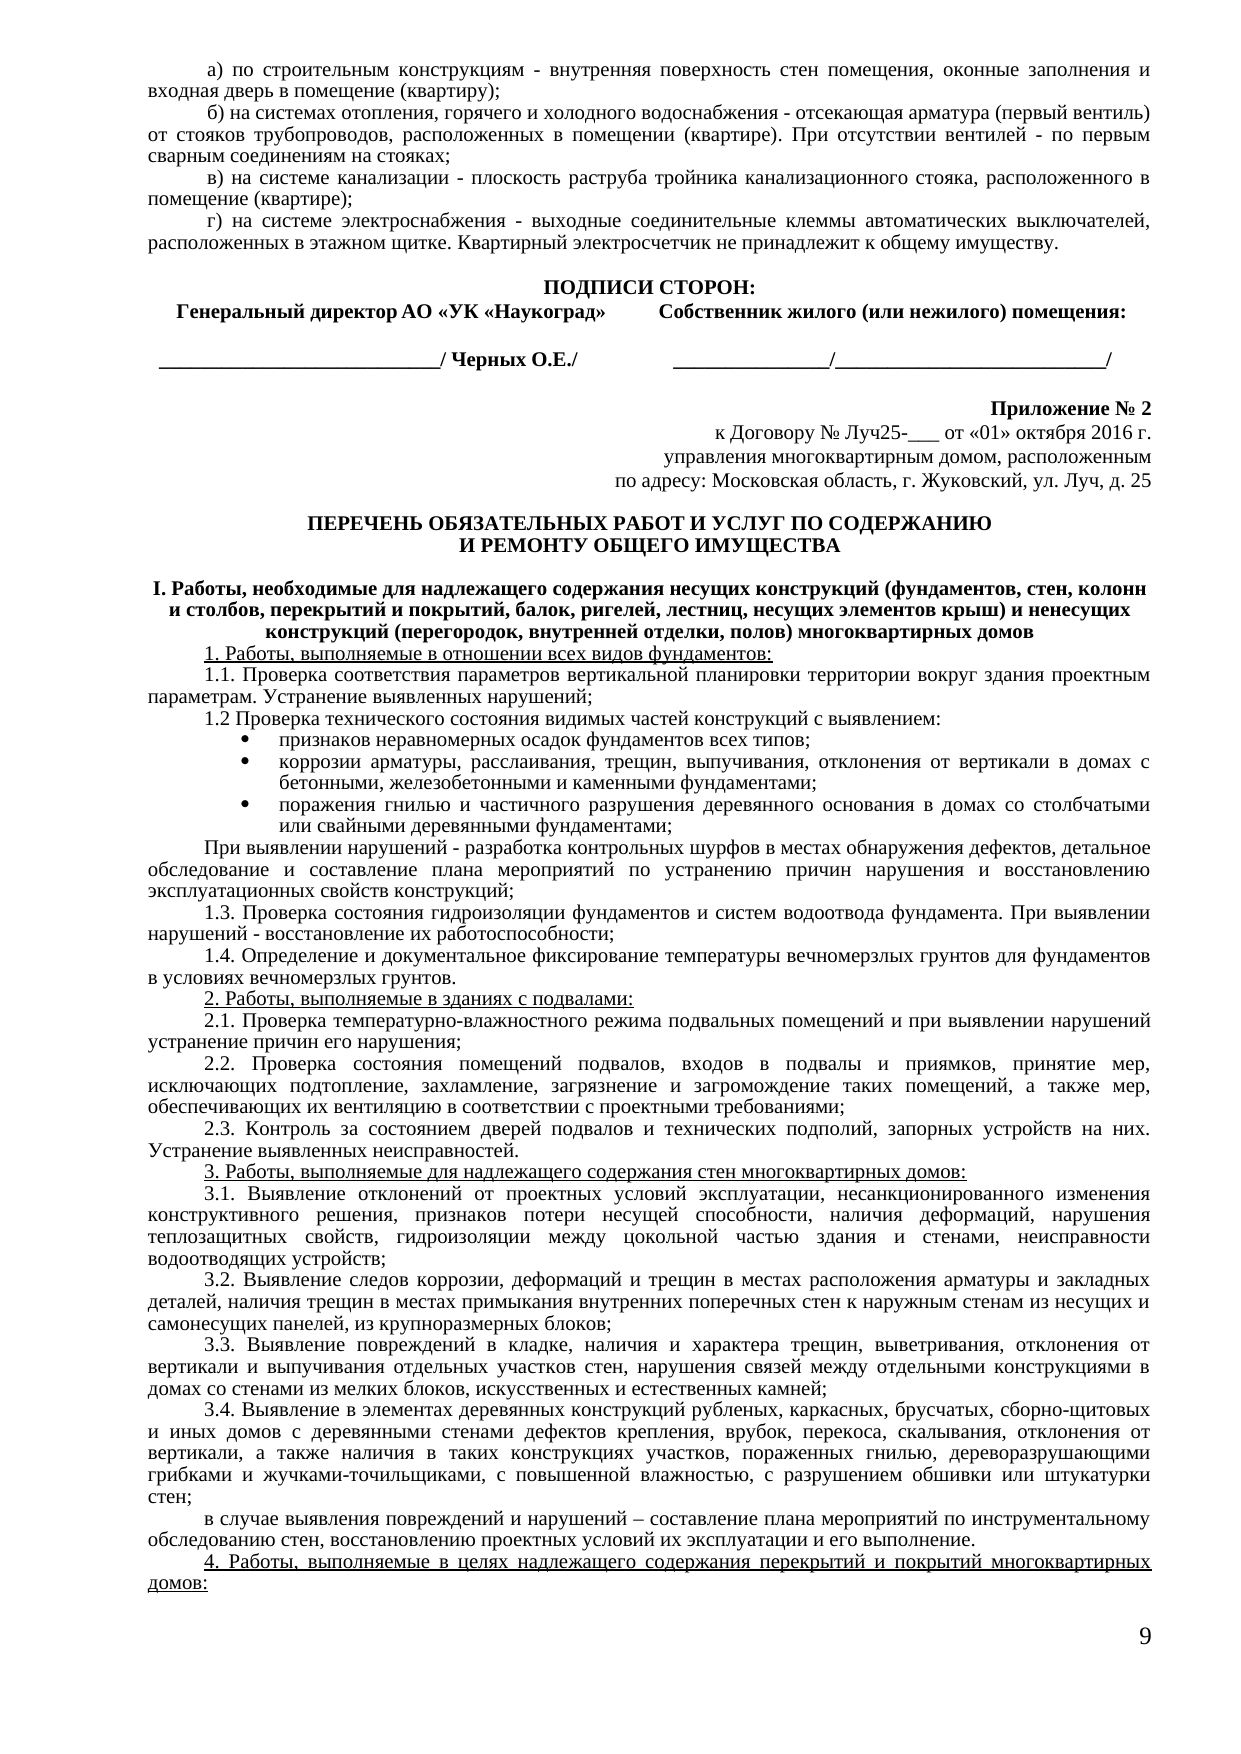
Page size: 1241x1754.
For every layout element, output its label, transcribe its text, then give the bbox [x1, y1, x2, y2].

text 3. Работы, выполняемые для надлежащего содержания стен многоквартирных домов: [148, 1162, 1152, 1183]
text по адресу: Московская область, г. Жуковский, ул. Луч, д. 25 [148, 468, 1152, 492]
text 3.2. Выявление следов коррозии, деформаций и трещин в местах расположения арматуры и закладных деталей, наличия трещин в местах примыкания внутренних поперечных стен к наружным стенам из несущих и самонесущих панелей, из крупноразмерных блоков; [148, 1270, 1152, 1334]
text 2.2. Проверка состояния помещений подвалов, входов в подвалы и приямков, принятие мер, исключающих подтопление, захламление, загрязнение и загромождение таких помещений, а также мер, обеспечивающих их вентиляцию в соответствии с проектными требованиями; [148, 1053, 1152, 1118]
text 1.3. Проверка состояния гидроизоляции фундаментов и систем водоотвода фундамента. При выявлении нарушений - восстановление их работоспособности; [148, 902, 1152, 945]
text а) по строительным конструкциям - внутренняя поверхность стен помещения, оконные заполнения и входная дверь в помещение (квартиру); [148, 59, 1152, 102]
text г) на системе электроснабжения - выходные соединительные клеммы автоматических выключателей, расположенных в этажном щитке. Квартирный электросчетчик не принадлежит к общему имуществу. [148, 210, 1152, 254]
text I. Работы, необходимые для надлежащего содержания несущих конструкций (фундаментов, стен, колонн и столбов, перекрытий и покрытий, балок, ригелей, лестниц, несущих элементов крыш) и ненесущих конструкций (перегородок, внутренней отделки, полов) многоквартирных домов [148, 578, 1152, 643]
list коррозии арматуры, расслаивания, трещин, выпучивания, отклонения от вертикали в домах с бетонными, железобетонными и каменными фундаментами; [241, 751, 1152, 794]
table_cell ___________________________/ Черных О.Е./ [148, 323, 634, 371]
text 2. Работы, выполняемые в зданиях с подвалами: [148, 989, 1152, 1010]
text И РЕМОНТУ ОБЩЕГО ИМУЩЕСТВА [148, 535, 1152, 556]
list поражения гнилью и частичного разрушения деревянного основания в домах со столбчатыми или свайными деревянными фундаментами; [241, 794, 1152, 837]
text 1.1. Проверка соответствия параметров вертикальной планировки территории вокруг здания проектным параметрам. Устранение выявленных нарушений; [148, 664, 1152, 708]
text При выявлении нарушений - разработка контрольных шурфов в местах обнаружения дефектов, детальное обследование и составление плана мероприятий по устранению причин нарушения и восстановлению эксплуатационных свойств конструкций; [148, 837, 1152, 902]
text 3.4. Выявление в элементах деревянных конструкций рубленых, каркасных, брусчатых, сборно-щитовых и иных домов с деревянными стенами дефектов крепления, врубок, перекоса, скалывания, отклонения от вертикали, а также наличия в таких конструкциях участков, пораженных гнилью, дереворазрушающими грибками и жучками-точильщиками, с повышенной влажностью, с разрушением обшивки или штукатурки стен; [148, 1399, 1152, 1508]
text 2.3. Контроль за состоянием дверей подвалов и технических подполий, запорных устройств на них. Устранение выявленных неисправностей. [148, 1118, 1152, 1162]
text ПОДПИСИ СТОРОН: [148, 275, 1152, 299]
text в) на системе канализации - плоскость раструба тройника канализационного стояка, расположенного в помещение (квартире); [148, 167, 1152, 210]
text 1.2 Проверка технического состояния видимых частей конструкций с выявлением: [148, 708, 1152, 729]
text в случае выявления повреждений и нарушений – составление плана мероприятий по инструментальному обследованию стен, восстановлению проектных условий их эксплуатации и его выполнение. [148, 1508, 1152, 1551]
text к Договору № Луч25-___ от «01» октября 2016 г. [148, 419, 1152, 444]
text 3.1. Выявление отклонений от проектных условий эксплуатации, несанкционированного изменения конструктивного решения, признаков потери несущей способности, наличия деформаций, нарушения теплозащитных свойств, гидроизоляции между цокольной частью здания и стенами, неисправности водоотводящих устройств; [148, 1183, 1152, 1270]
text управления многоквартирным домом, расположенным [148, 444, 1152, 468]
list признаков неравномерных осадок фундаментов всех типов; [241, 729, 1152, 751]
text 3.3. Выявление повреждений в кладке, наличия и характера трещин, выветривания, отклонения от вертикали и выпучивания отдельных участков стен, нарушения связей между отдельными конструкциями в домах со стенами из мелких блоков, искусственных и естественных камней; [148, 1334, 1152, 1399]
text 1.4. Определение и документальное фиксирование температуры вечномерзлых грунтов для фундаментов в условиях вечномерзлых грунтов. [148, 945, 1152, 989]
table_cell _______________/__________________________/ [634, 323, 1151, 371]
table_header Собственник жилого (или нежилого) помещения: [634, 299, 1151, 323]
text ПЕРЕЧЕНЬ ОБЯЗАТЕЛЬНЫХ РАБОТ И УСЛУГ ПО СОДЕРЖАНИЮ [148, 513, 1152, 535]
text Приложение № 2 [148, 396, 1152, 419]
text б) на системах отопления, горячего и холодного водоснабжения - отсекающая арматура (первый вентиль) от стояков трубопроводов, расположенных в помещении (квартире). При отсутствии вентилей - по первым сварным соединениям на стояках; [148, 102, 1152, 167]
text 1. Работы, выполняемые в отношении всех видов фундаментов: [148, 643, 1152, 664]
text 4. Работы, выполняемые в целях надлежащего содержания перекрытий и покрытий многоквартирных домов: [148, 1551, 1152, 1594]
table_header Генеральный директор АО «УК «Наукоград» [148, 299, 634, 323]
text 2.1. Проверка температурно-влажностного режима подвальных помещений и при выявлении нарушений устранение причин его нарушения; [148, 1010, 1152, 1053]
